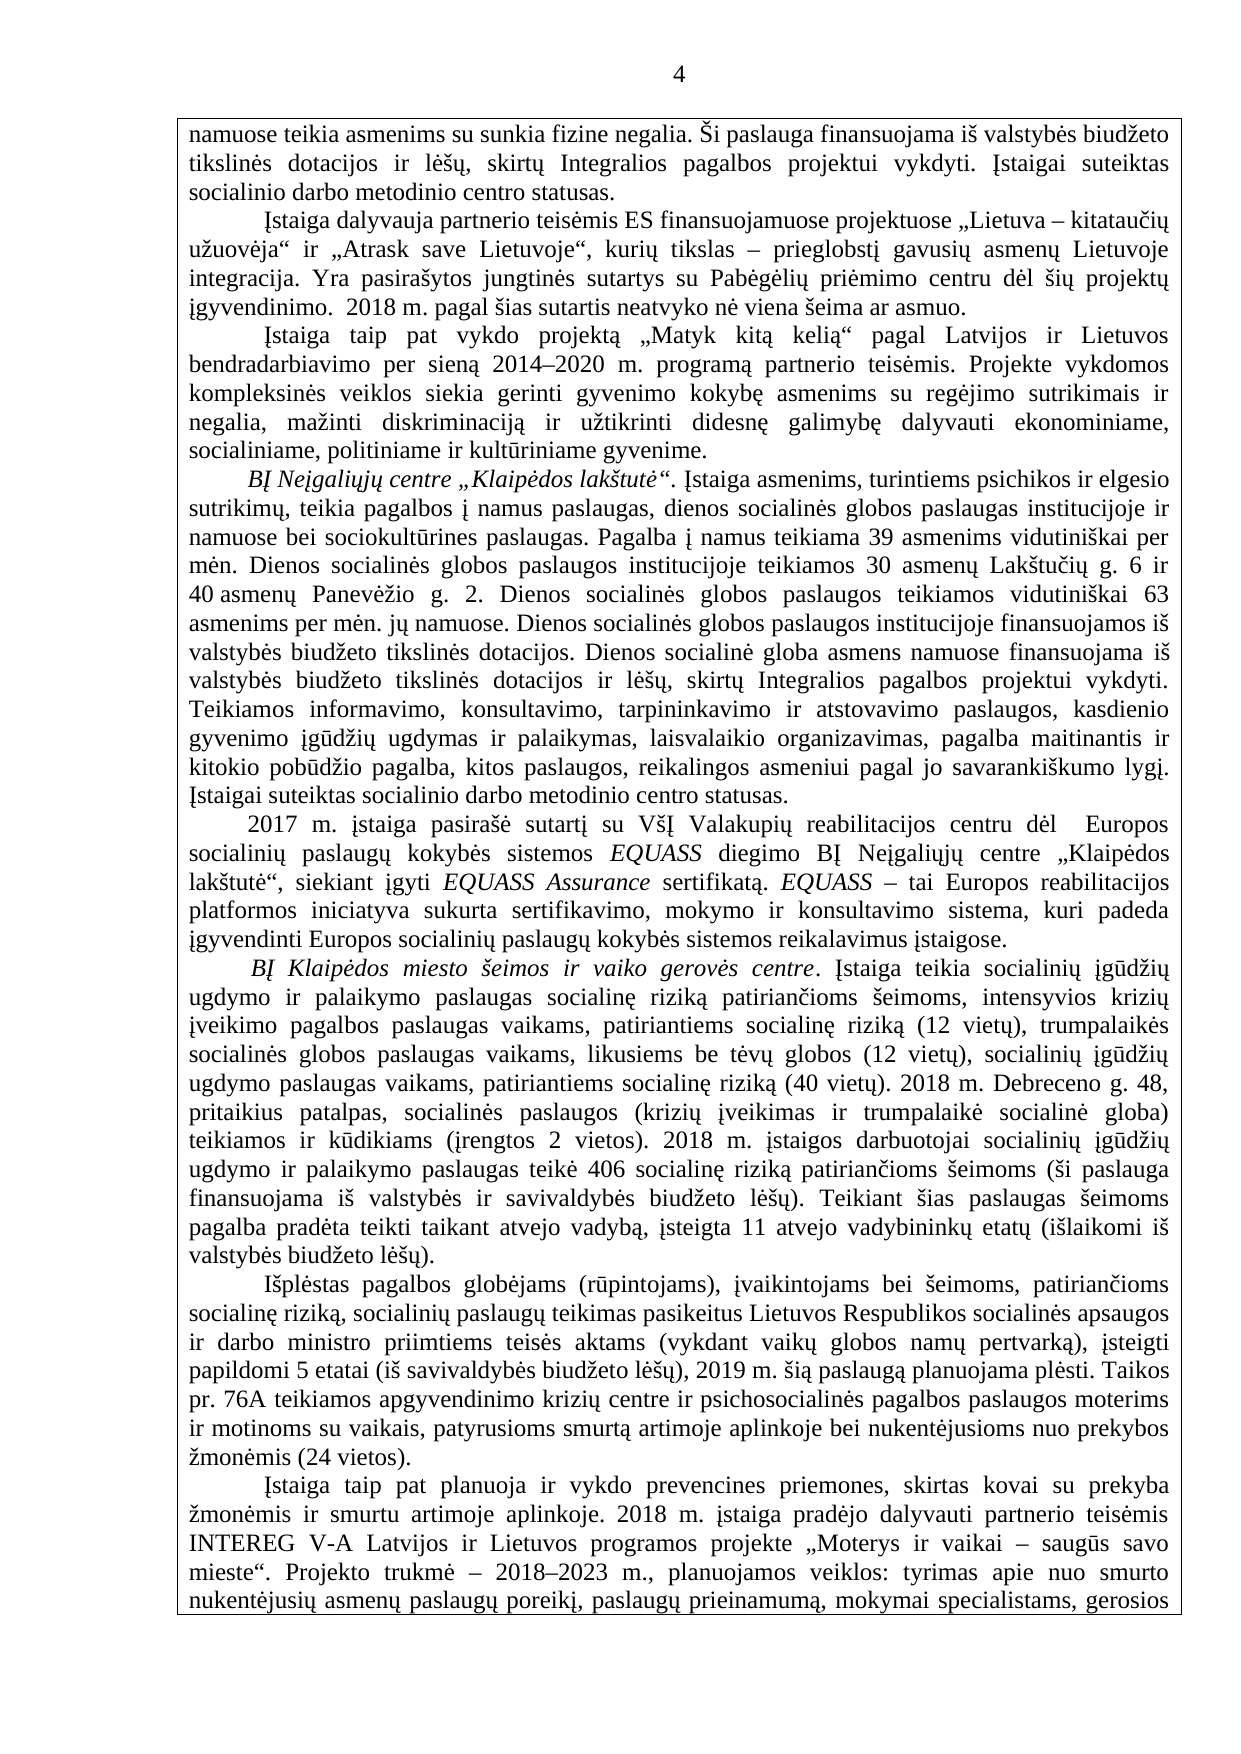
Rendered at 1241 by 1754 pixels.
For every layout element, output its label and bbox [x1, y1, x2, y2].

table_cell [178, 119, 1181, 1614]
